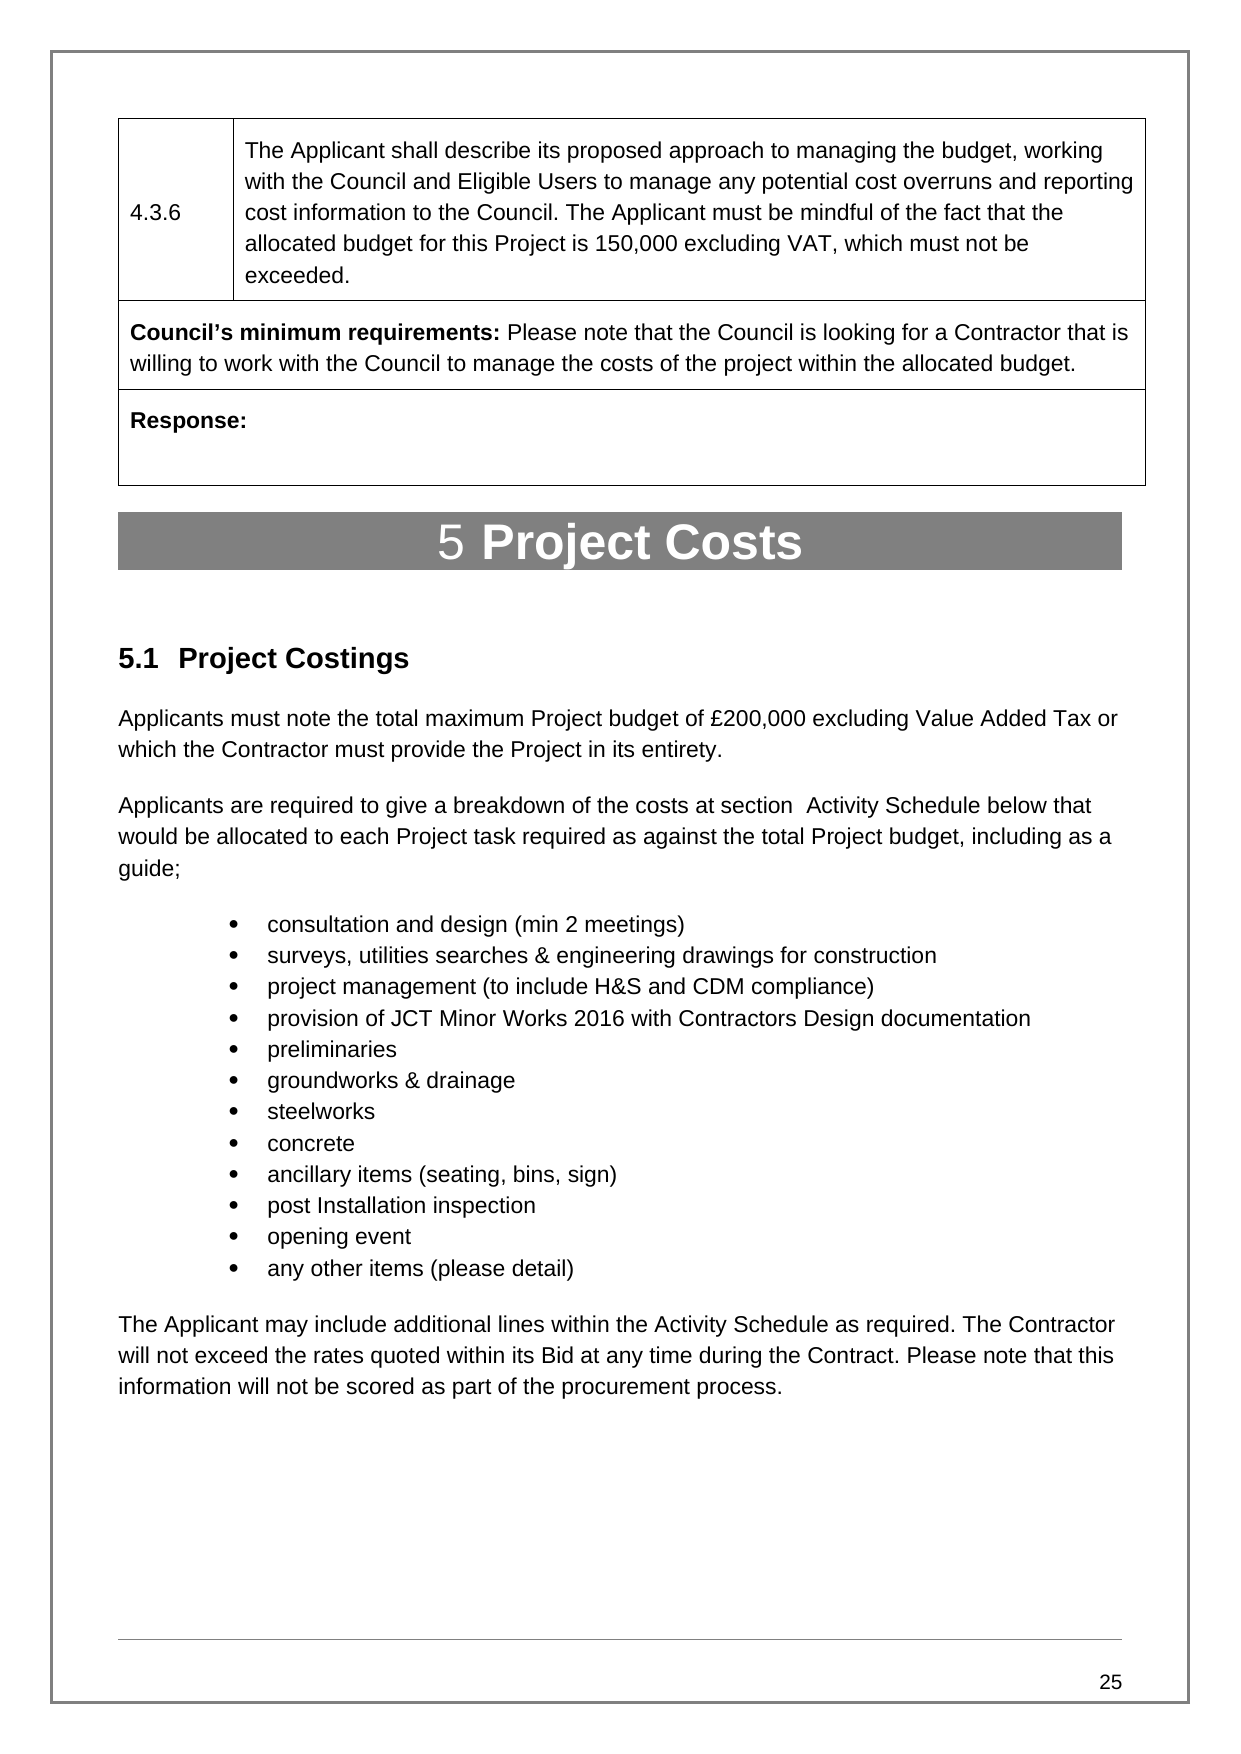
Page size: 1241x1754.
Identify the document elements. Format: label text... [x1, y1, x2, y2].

list groundworks & drainage [229, 1062, 1122, 1093]
table_cell Response: [119, 390, 1145, 485]
table_cell Council’s minimum requirements: Please note that the Council is looking for a Contractor that is willing to work with the Council to manage the costs of the project within the allocated budget. [119, 301, 1145, 389]
list consultation and design (min 2 meetings) [229, 906, 1122, 937]
list concrete [229, 1124, 1122, 1156]
list provision of JCT Minor Works 2016 with Contractors Design documentation [229, 999, 1122, 1031]
list ancillary items (seating, bins, sign) [229, 1156, 1122, 1187]
list post Installation inspection [229, 1187, 1122, 1218]
list steelworks [229, 1093, 1122, 1124]
text The Applicant may include additional lines within the Activity Schedule as required. The Contractor will not exceed the rates quoted within its Bid at any time during the Contract. Please note that this information will not be scored as part of the procurement process. [118, 1306, 1122, 1399]
text Applicants must note the total maximum Project budget of £200,000 excluding Value Added Tax or which the Contractor must provide the Project in its entirety. [118, 699, 1122, 762]
table_cell 4.3.6 [119, 119, 233, 300]
text Applicants are required to give a breakdown of the costs at section 0 Activity Schedule below that would be allocated to each Project task required as against the total Project budget, including as a guide; [118, 787, 1122, 881]
table_cell The Applicant shall describe its proposed approach to managing the budget, working with the Council and Eligible Users to manage any potential cost overruns and reporting cost information to the Council. The Applicant must be mindful of the fact that the allocated budget for this Project is 150,000 excluding VAT, which must not be exceeded. [234, 119, 1145, 300]
list opening event [229, 1218, 1122, 1249]
list any other items (please detail) [229, 1249, 1122, 1281]
list preliminaries [229, 1031, 1122, 1062]
list project management (to include H&S and CDM compliance) [229, 968, 1122, 999]
list surveys, utilities searches & engineering drawings for construction [229, 937, 1122, 968]
subtitle Project Costings [118, 641, 1122, 674]
subtitle Project Costs [118, 512, 1122, 570]
